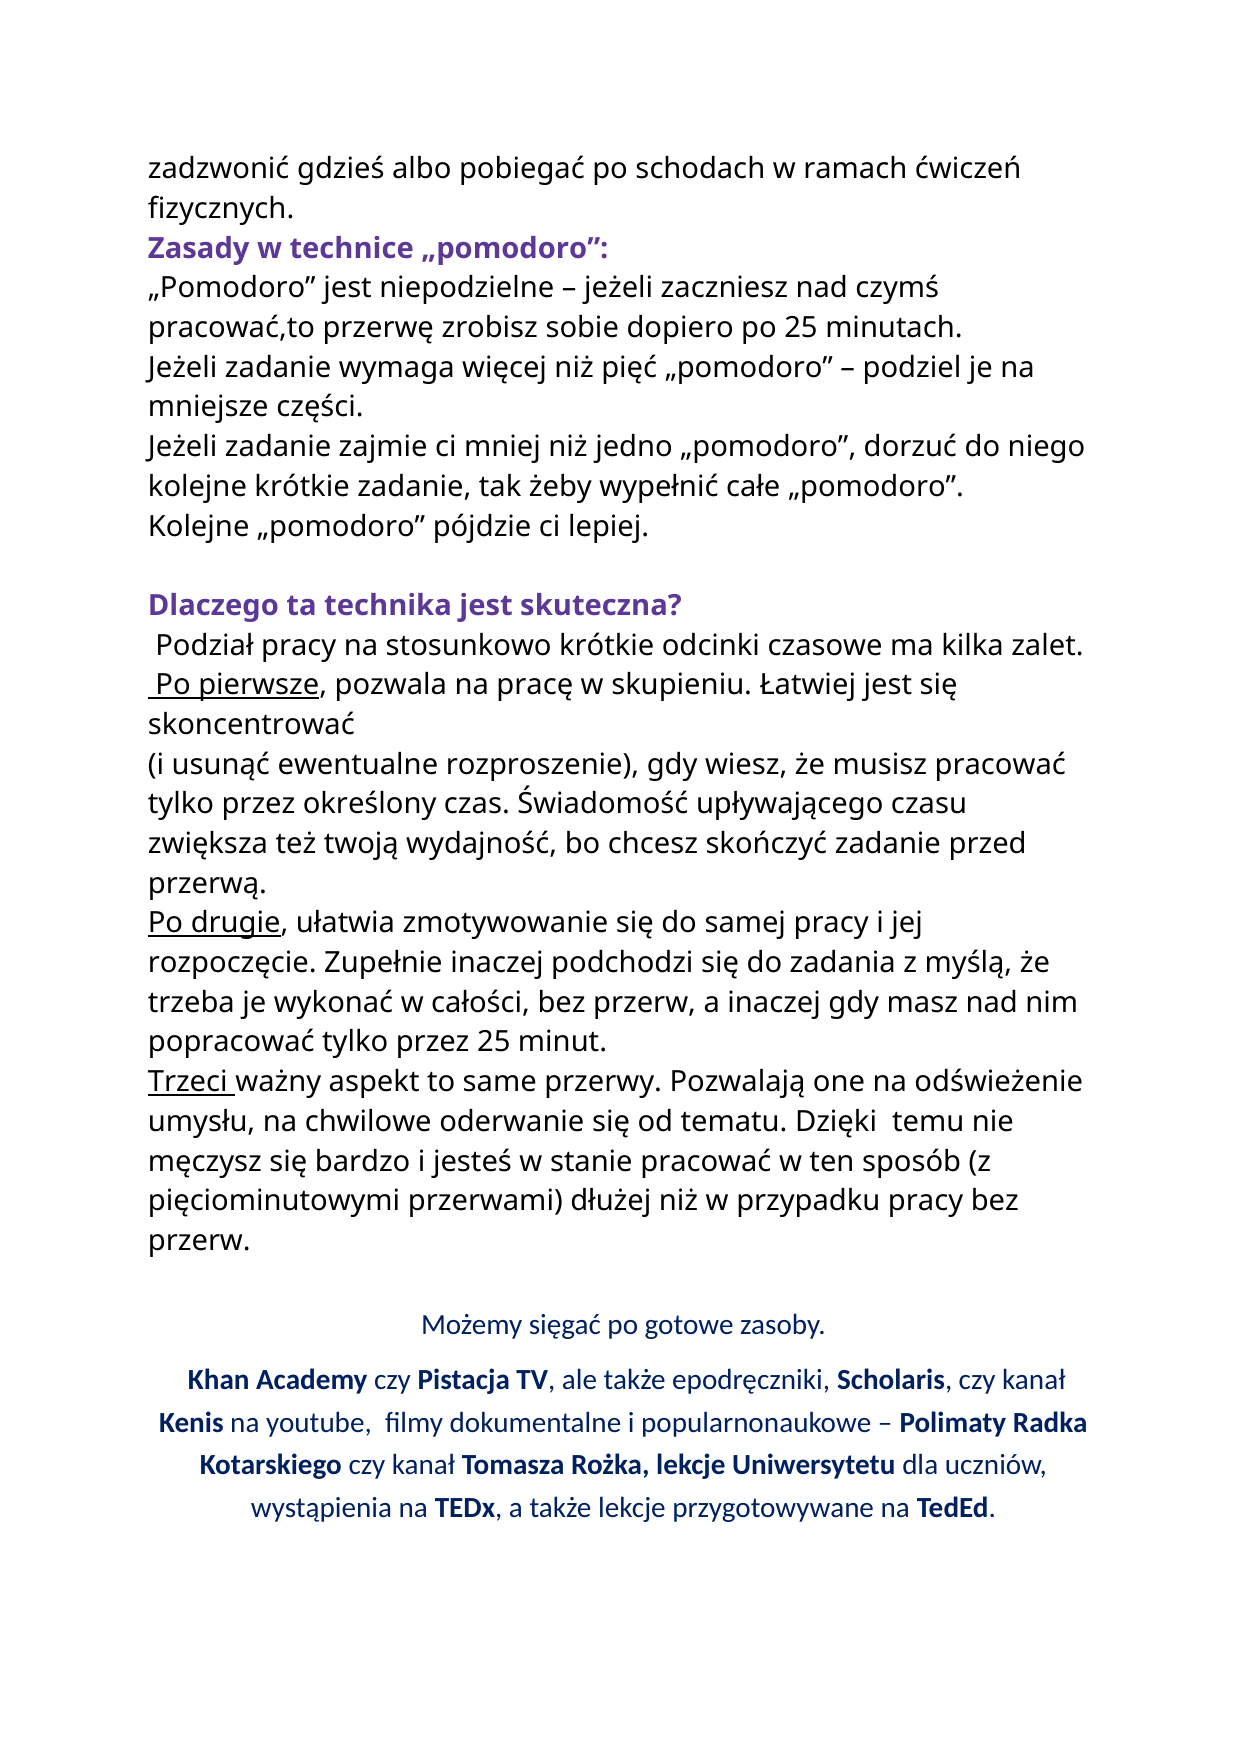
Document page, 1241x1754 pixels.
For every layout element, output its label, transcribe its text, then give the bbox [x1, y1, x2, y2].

text umysłu, na chwilowe oderwanie się od tematu. Dzięki temu nie męczysz się bardzo i jesteś w stanie pracować w ten sposób (z pięciominutowymi przerwami) dłużej niż w przypadku pracy bez przerw. [148, 1100, 1093, 1259]
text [148, 148, 1093, 227]
text „Pomodoro” jest niepodzielne – jeżeli zaczniesz nad czymś pracować,to przerwę zrobisz sobie dopiero po 25 minutach. [148, 267, 1093, 346]
text Po pierwsze, pozwala na pracę w skupieniu. Łatwiej jest się skoncentrować [148, 663, 1093, 743]
text Zasady w technice „pomodoro”: [148, 227, 1093, 267]
text Khan Academy czy Pistacja TV, ale także epodręczniki, Scholaris, czy kanał Kenis na youtube, filmy dokumentalne i popularnonaukowe – Polimaty Radka Kotarskiego czy kanał Tomasza Rożka, lekcje Uniwersytetu dla uczniów, wystąpienia na TEDx, a także lekcje przygotowywane na TedEd. [154, 1361, 1093, 1525]
text Kolejne „pomodoro” pójdzie ci lepiej. [148, 505, 1093, 544]
text (i usunąć ewentualne rozproszenie), gdy wiesz, że musisz pracować tylko przez określony czas. Świadomość upływającego czasu zwiększa też twoją wydajność, bo chcesz skończyć zadanie przed przerwą. [148, 743, 1093, 902]
text Dlaczego ta technika jest skuteczna? [148, 584, 1093, 624]
text Podział pracy na stosunkowo krótkie odcinki czasowe ma kilka zalet. [148, 624, 1093, 663]
text Możemy sięgać po gotowe zasoby. [154, 1306, 1093, 1341]
text Jeżeli zadanie wymaga więcej niż pięć „pomodoro” – podziel je na mniejsze części. [148, 346, 1093, 425]
text Po drugie, ułatwia zmotywowanie się do samej pracy i jej rozpoczęcie. Zupełnie inaczej podchodzi się do zadania z myślą, że trzeba je wykonać w całości, bez przerw, a inaczej gdy masz nad nim popracować tylko przez 25 minut. [148, 902, 1093, 1060]
text Trzeci ważny aspekt to same przerwy. Pozwalają one na odświeżenie [148, 1060, 1093, 1100]
text Jeżeli zadanie zajmie ci mniej niż jedno „pomodoro”, dorzuć do niego kolejne krótkie zadanie, tak żeby wypełnić całe „pomodoro”. [148, 425, 1093, 505]
